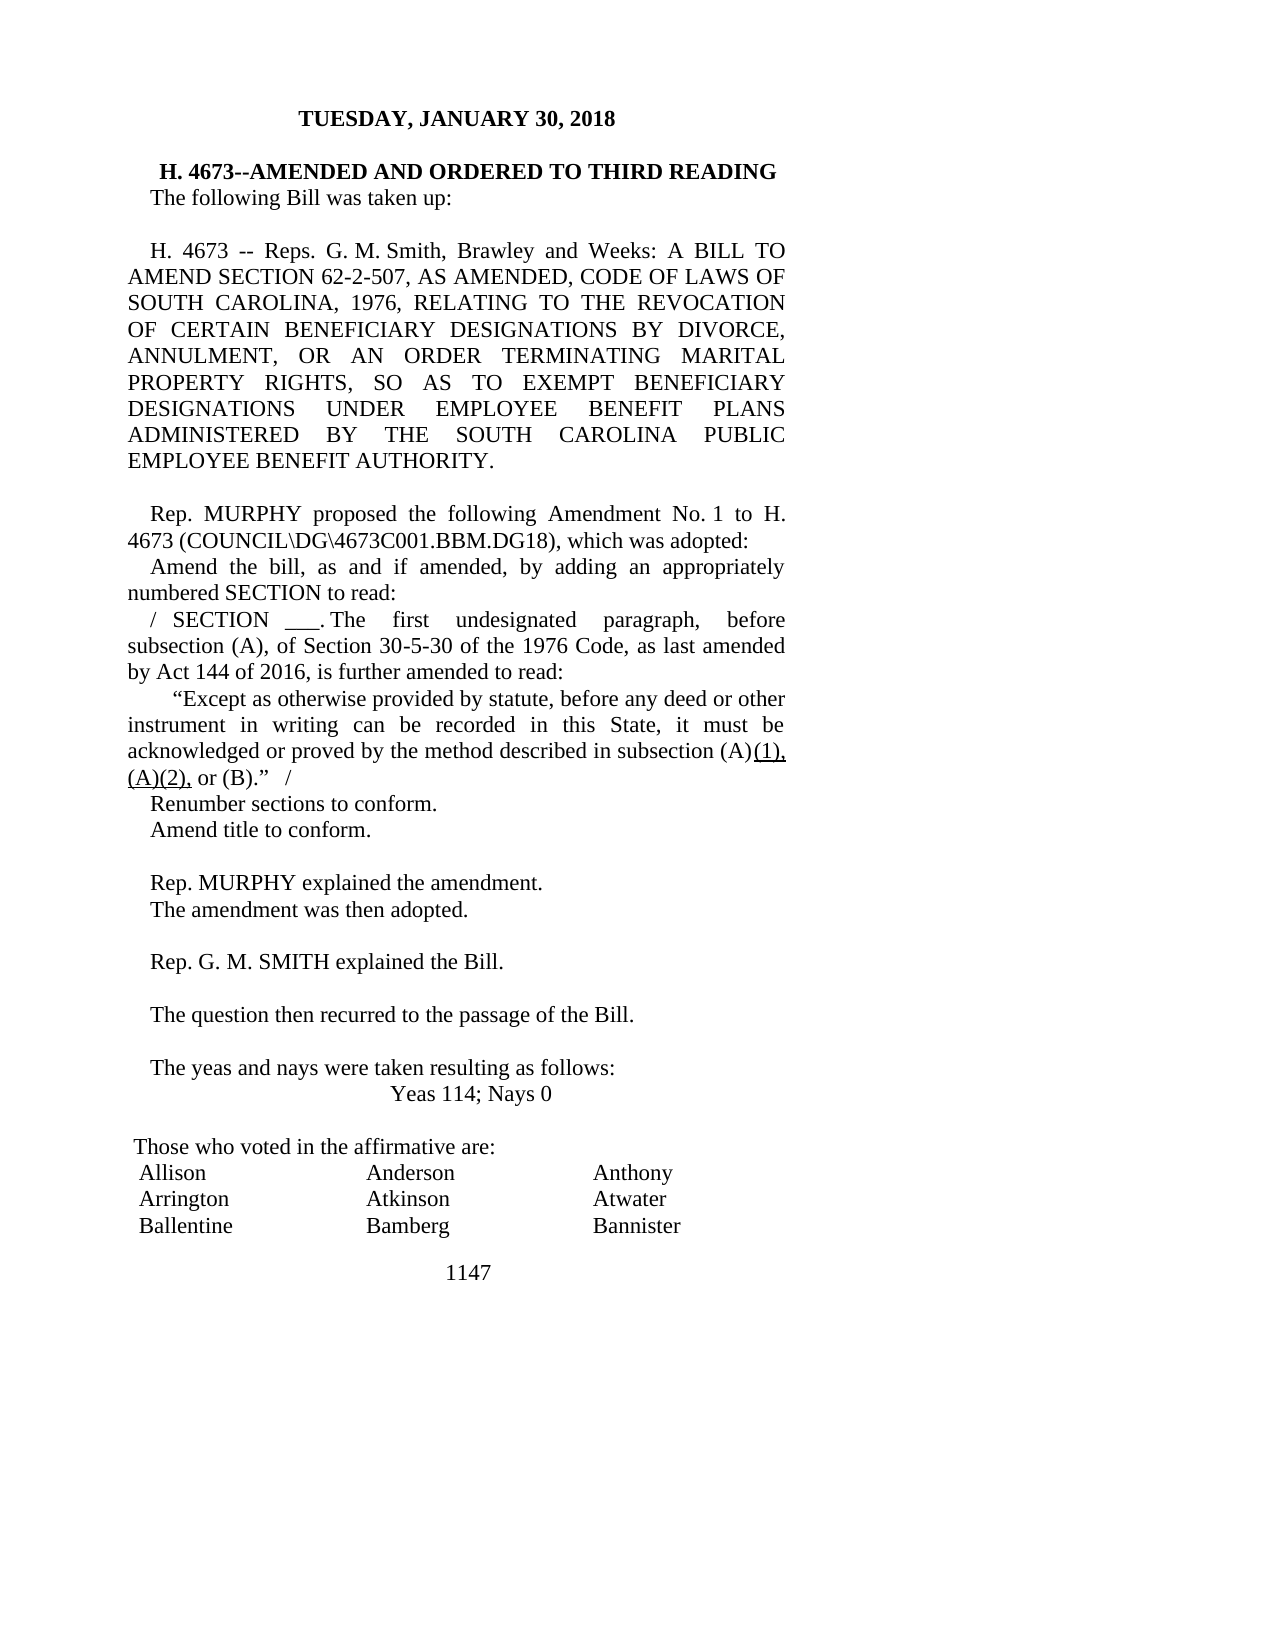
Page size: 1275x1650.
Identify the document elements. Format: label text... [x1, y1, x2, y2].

text Rep. MURPHY proposed the following Amendment No. 1 to H. 4673 (COUNCIL\DG\4673C001.BBM.DG18), which was adopted: [127, 500, 786, 553]
text The following Bill was taken up: [127, 184, 786, 210]
table_cell Ballentine [128, 1212, 354, 1238]
table_header Anderson [355, 1159, 581, 1186]
text Rep. G. M. SMITH explained the Bill. [127, 948, 786, 975]
table_header Anthony [581, 1159, 808, 1186]
text Amend title to conform. [127, 817, 786, 843]
text The question then recurred to the passage of the Bill. [127, 1001, 786, 1027]
table_header Allison [128, 1159, 354, 1186]
text Amend the bill, as and if amended, by adding an appropriately numbered SECTION to read: [127, 553, 786, 606]
table_cell Atkinson [355, 1186, 581, 1212]
text Rep. MURPHY explained the amendment. [127, 869, 786, 896]
text H. 4673 -- Reps. G. M. Smith, Brawley and Weeks: A BILL TO AMEND SECTION 62-2-507, AS AMENDED, CODE OF LAWS OF SOUTH CAROLINA, 1976, RELATING TO THE REVOCATION OF CERTAIN BENEFICIARY DESIGNATIONS BY DIVORCE, ANNULMENT, OR AN ORDER TERMINATING MARITAL PROPERTY RIGHTS, SO AS TO EXEMPT BENEFICIARY DESIGNATIONS UNDER EMPLOYEE BENEFIT PLANS ADMINISTERED BY THE SOUTH CAROLINA PUBLIC EMPLOYEE BENEFIT AUTHORITY. [127, 237, 786, 474]
text The yeas and nays were taken resulting as follows: [127, 1054, 786, 1080]
text Yeas 114; Nays 0 [127, 1080, 786, 1106]
text Those who voted in the affirmative are: [127, 1133, 786, 1159]
table_cell Bannister [581, 1212, 808, 1238]
text Renumber sections to conform. [127, 790, 786, 817]
table_cell Arrington [128, 1186, 354, 1212]
text “Except as otherwise provided by statute, before any deed or other instrument in writing can be recorded in this State, it must be acknowledged or proved by the method described in subsection (A)(1), (A)(2), or (B).” / [127, 685, 786, 790]
table_cell Bamberg [355, 1212, 581, 1238]
text H. 4673--AMENDED AND ORDERED TO THIRD READING [127, 158, 786, 184]
text / SECTION ___. The first undesignated paragraph, before subsection (A), of Section 30-5-30 of the 1976 Code, as last amended by Act 144 of 2016, is further amended to read: [127, 606, 786, 685]
text The amendment was then adopted. [127, 896, 786, 922]
table_cell Atwater [581, 1186, 808, 1212]
